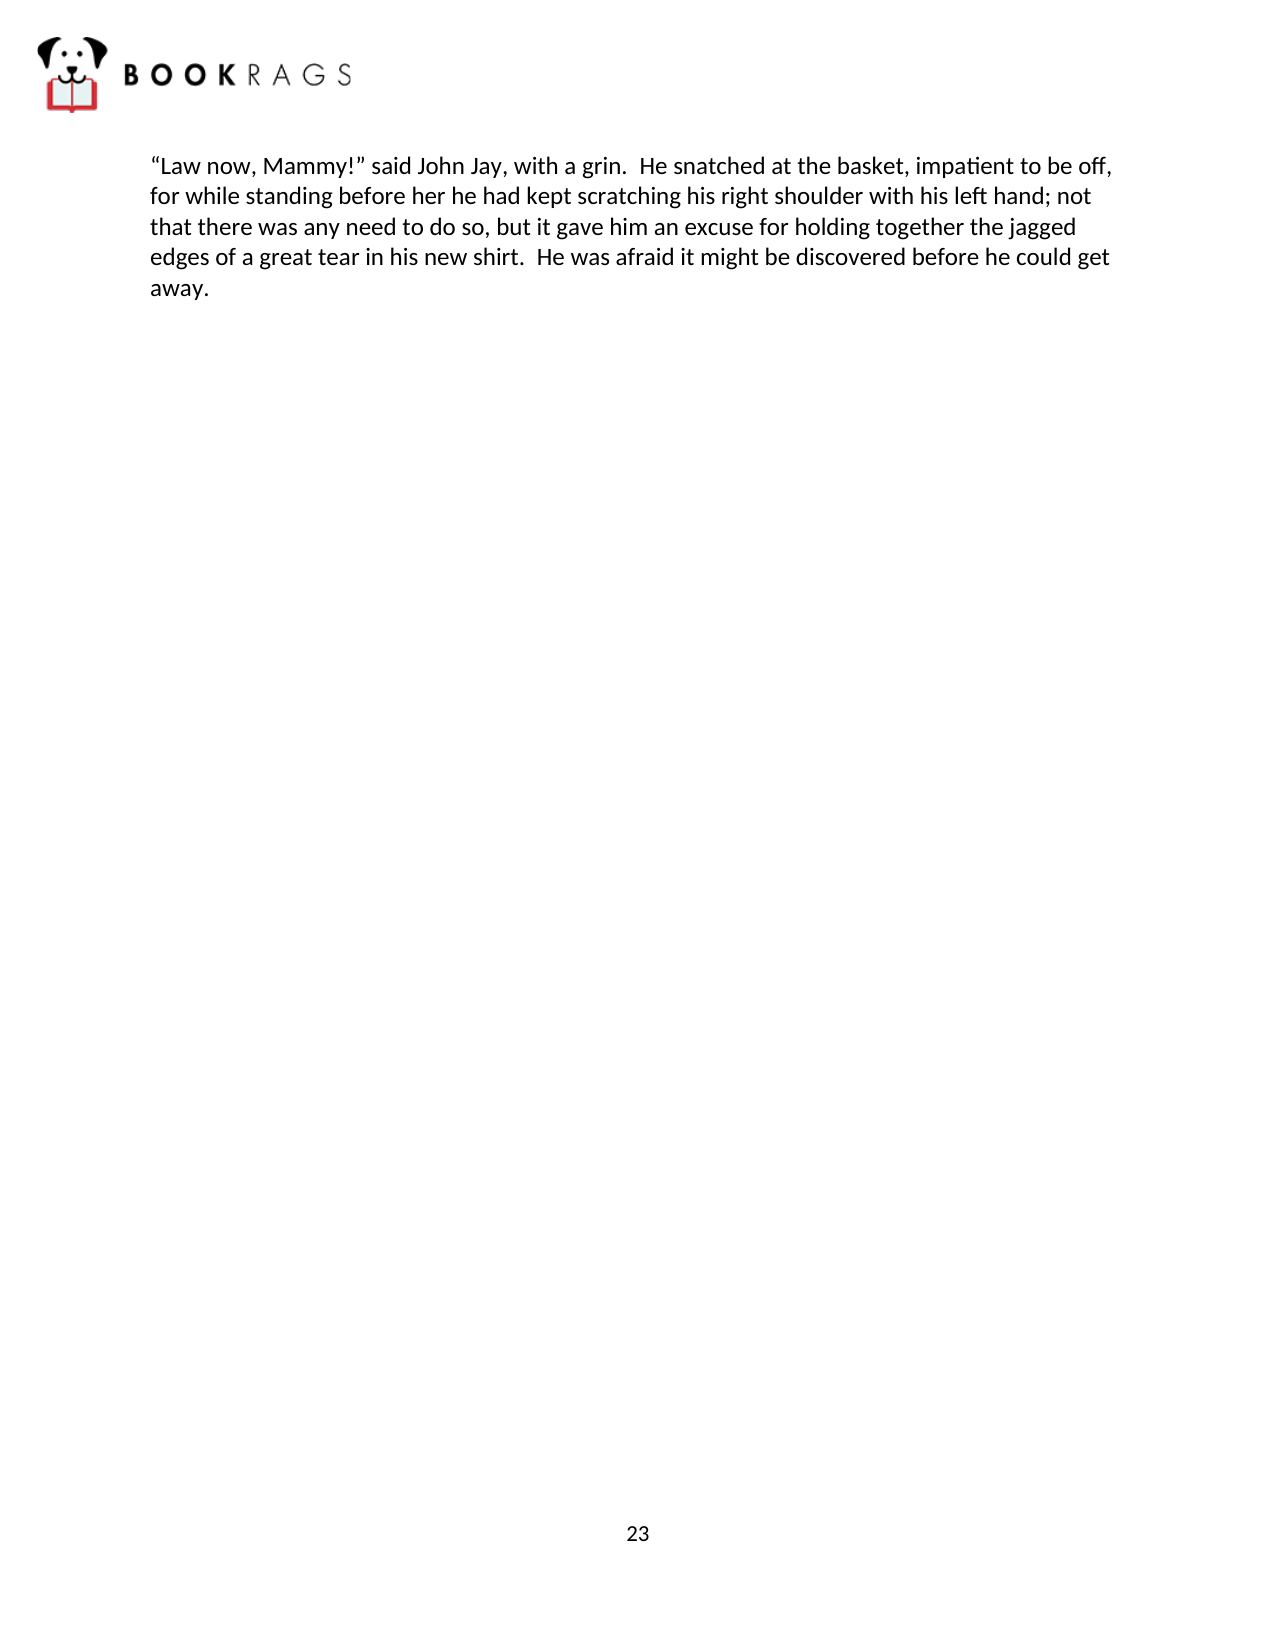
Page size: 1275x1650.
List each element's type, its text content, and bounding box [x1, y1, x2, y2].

text “Law now, Mammy!” said John Jay, with a grin. He snatched at the basket, impatient to be off, for while standing before her he had kept scratching his right shoulder with his left hand; not that there was any need to do so, but it gave him an excuse for holding together the jagged edges of a great tear in his new shirt. He was afraid it might be discovered before he could get away. [150, 150, 1125, 303]
picture [37, 37, 351, 113]
